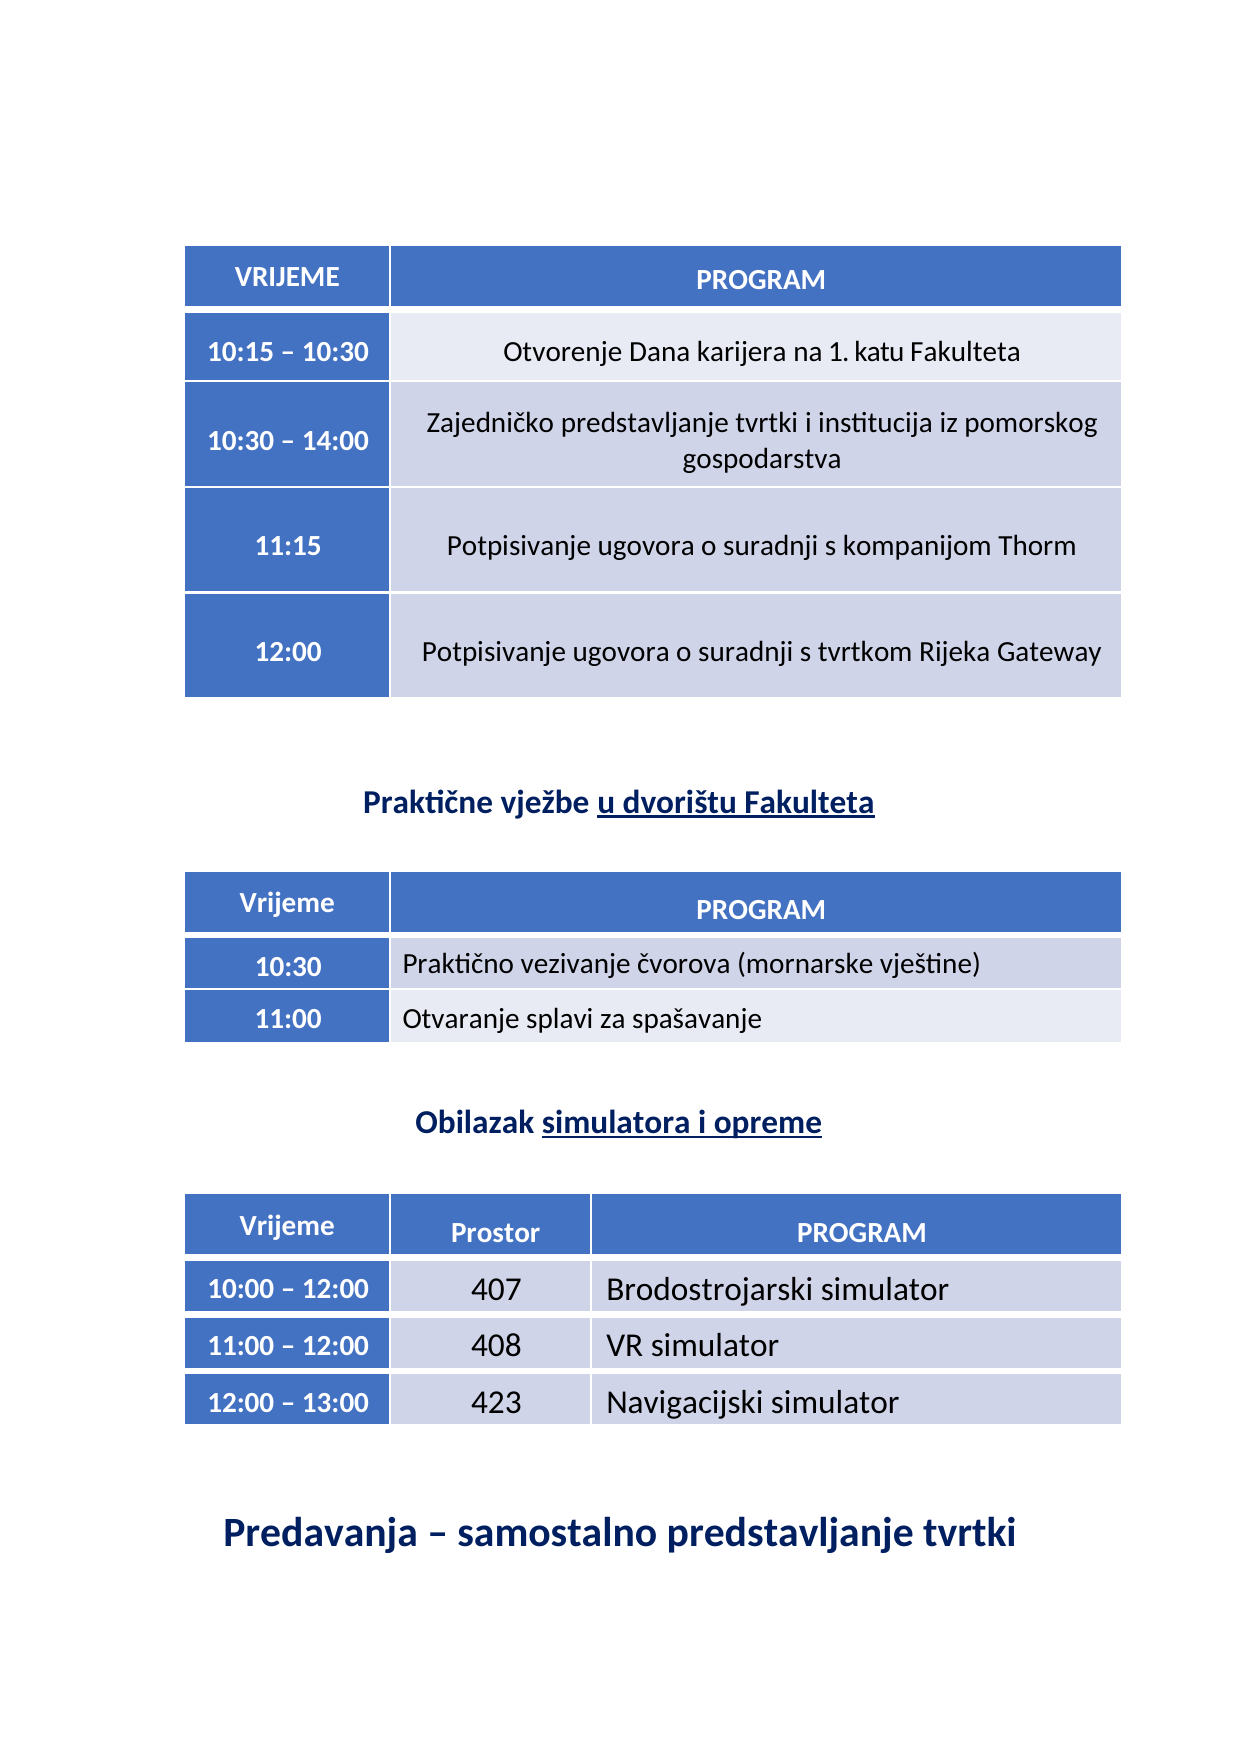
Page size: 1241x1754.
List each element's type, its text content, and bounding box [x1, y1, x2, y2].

table_cell 12:00 – 13:00 [185, 1374, 389, 1424]
table_cell Zajedničko predstavljanje tvrtki i institucija iz pomorskog gospodarstva [391, 382, 1121, 486]
table_cell Potpisivanje ugovora o suradnji s tvrtkom Rijeka Gateway [391, 594, 1121, 697]
table_cell 12:00 [185, 594, 389, 697]
table_cell 407 [391, 1261, 590, 1311]
table_cell 11:15 [185, 488, 389, 591]
table_cell 11:00 [185, 990, 389, 1042]
table_cell 10:30 [185, 938, 389, 988]
table_cell Praktično vezivanje čvorova (mornarske vještine) [391, 938, 1121, 988]
text Obilazak simulatora i opreme [222, 1093, 1016, 1143]
table_header Prostor [391, 1194, 590, 1254]
table_cell 408 [391, 1318, 590, 1368]
table_cell Otvorenje Dana karijera na 1. katu Fakulteta [391, 313, 1121, 380]
table_header PROGRAM [592, 1194, 1121, 1254]
table_cell VR simulator [592, 1318, 1121, 1368]
text Predavanja – samostalno predstavljanje tvrtki [148, 1506, 1092, 1556]
table_cell 11:00 – 12:00 [185, 1318, 389, 1368]
table_cell Otvaranje splavi za spašavanje [391, 990, 1121, 1042]
table_header VRIJEME [185, 246, 389, 306]
table_header PROGRAM [391, 246, 1121, 306]
table_cell 423 [391, 1374, 590, 1424]
table_cell Brodostrojarski simulator [592, 1261, 1121, 1311]
text Praktične vježbe u dvorištu Fakulteta [222, 773, 1016, 823]
table_cell 10:30 – 14:00 [185, 382, 389, 486]
table_header Vrijeme [185, 1194, 389, 1254]
table_cell 10:00 – 12:00 [185, 1261, 389, 1311]
table_cell 10:15 – 10:30 [185, 313, 389, 380]
table_header Vrijeme [185, 872, 389, 932]
table_cell Potpisivanje ugovora o suradnji s kompanijom Thorm [391, 488, 1121, 591]
table_header PROGRAM [391, 872, 1121, 932]
table_cell Navigacijski simulator [592, 1374, 1121, 1424]
